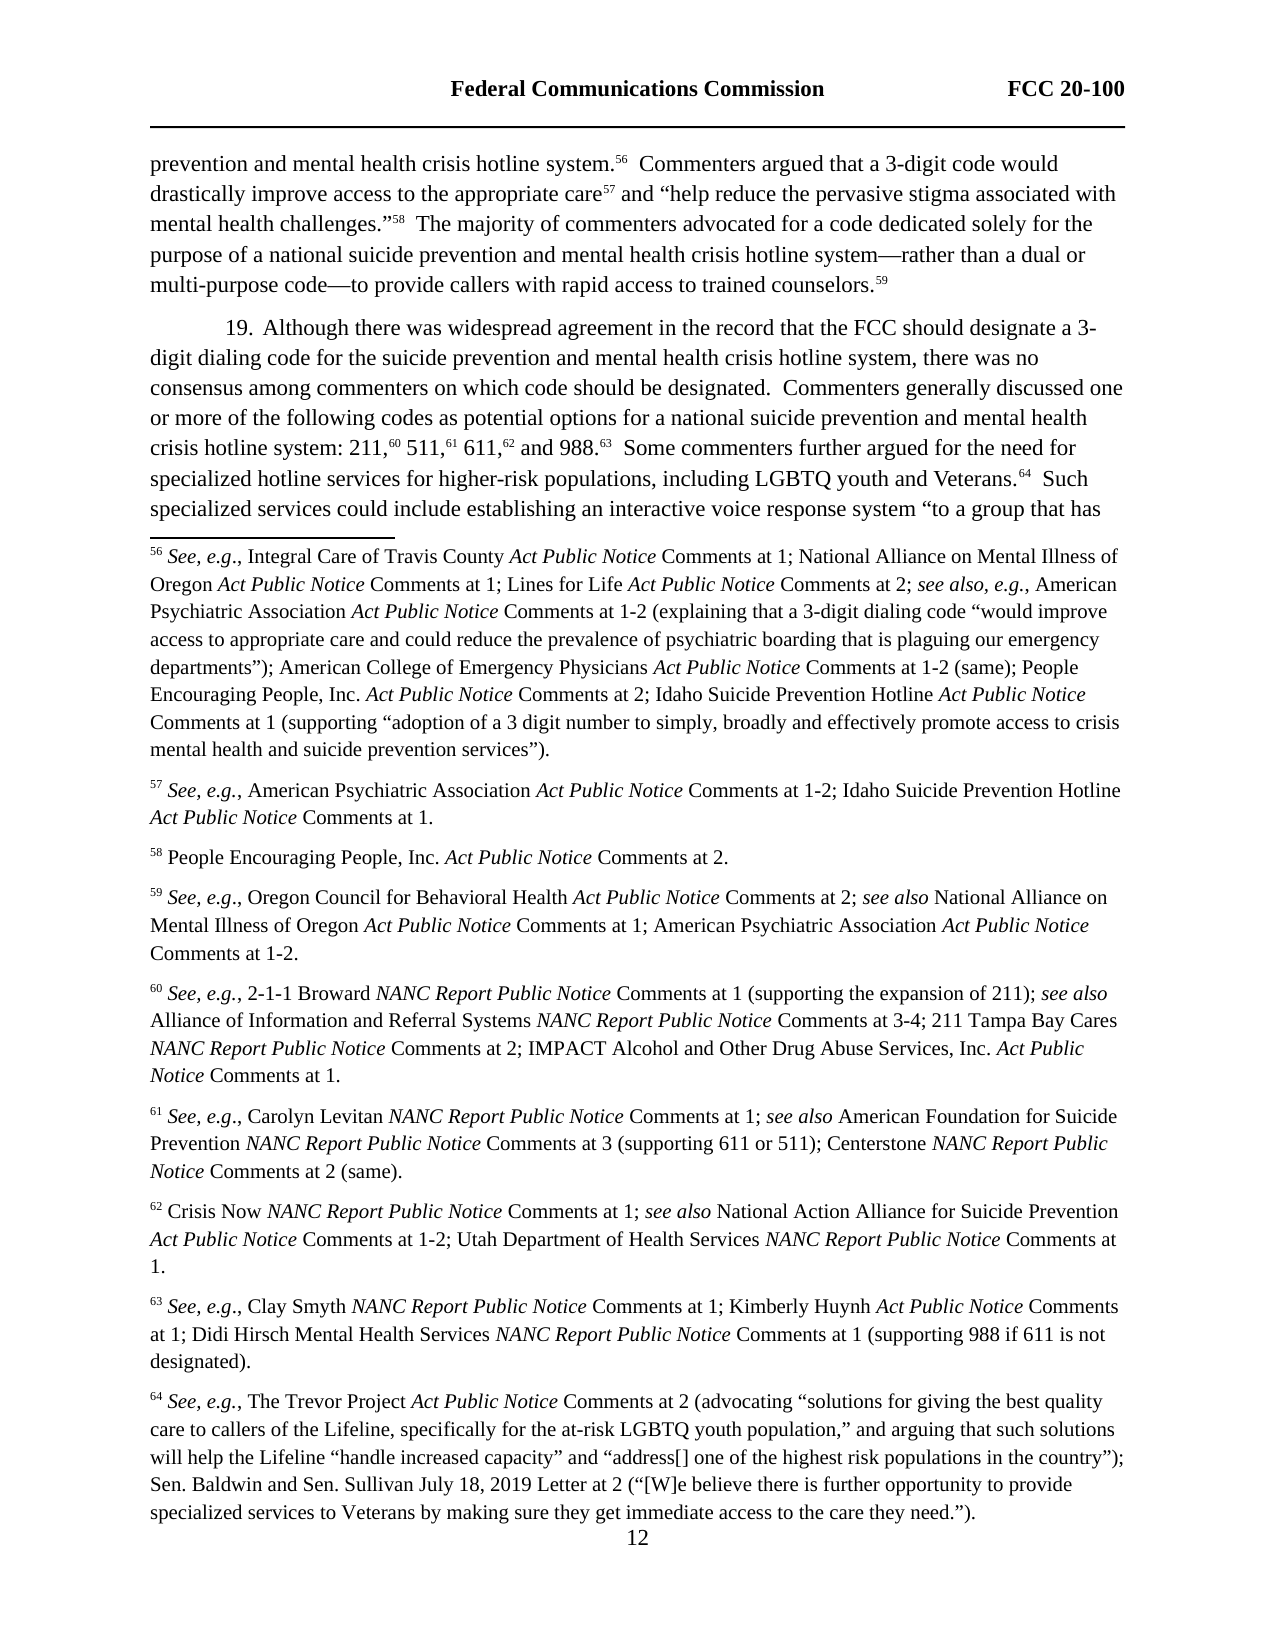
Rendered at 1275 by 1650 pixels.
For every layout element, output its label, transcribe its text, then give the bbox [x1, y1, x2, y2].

text Public Comments on the Suicide Hotline Improvement Act and the North American Numbering Council Report. In preparation for the FCC’s report, the Commission’s Wireline Competition Bureau sought public comment on the issues that had to be addressed pursuant to the Suicide Hotline Improvement Act and on the recommendations in the NANC Report. The Bureau received over 1,600 comments, with overwhelming support for the designation of a 3-digit code for a national suicide prevention and mental health crisis hotline system. Commenters argued that a 3-digit code would drastically improve access to the appropriate care and “help reduce the pervasive stigma associated with mental health challenges.” The majority of commenters advocated for a code dedicated solely for the purpose of a national suicide prevention and mental health crisis hotline system—rather than a dual or multi-purpose code—to provide callers with rapid access to trained counselors. [150, 150, 1125, 297]
text Although there was widespread agreement in the record that the FCC should designate a 3-digit dialing code for the suicide prevention and mental health crisis hotline system, there was no consensus among commenters on which code should be designated. Commenters generally discussed one or more of the following codes as potential options for a national suicide prevention and mental health crisis hotline system: 211, 511, 611, and 988. Some commenters further argued for the need for specialized hotline services for higher-risk populations, including LGBTQ youth and Veterans. Such specialized services could include establishing an interactive voice response system “to a group that has the resources and expertise to best serve [LGBTQ youth]” and “for specialty partners across all at-risk groups to assist SAMHSA in conducting further trainings to increase the ability for existing counselors to best service callers.” [150, 313, 1125, 521]
